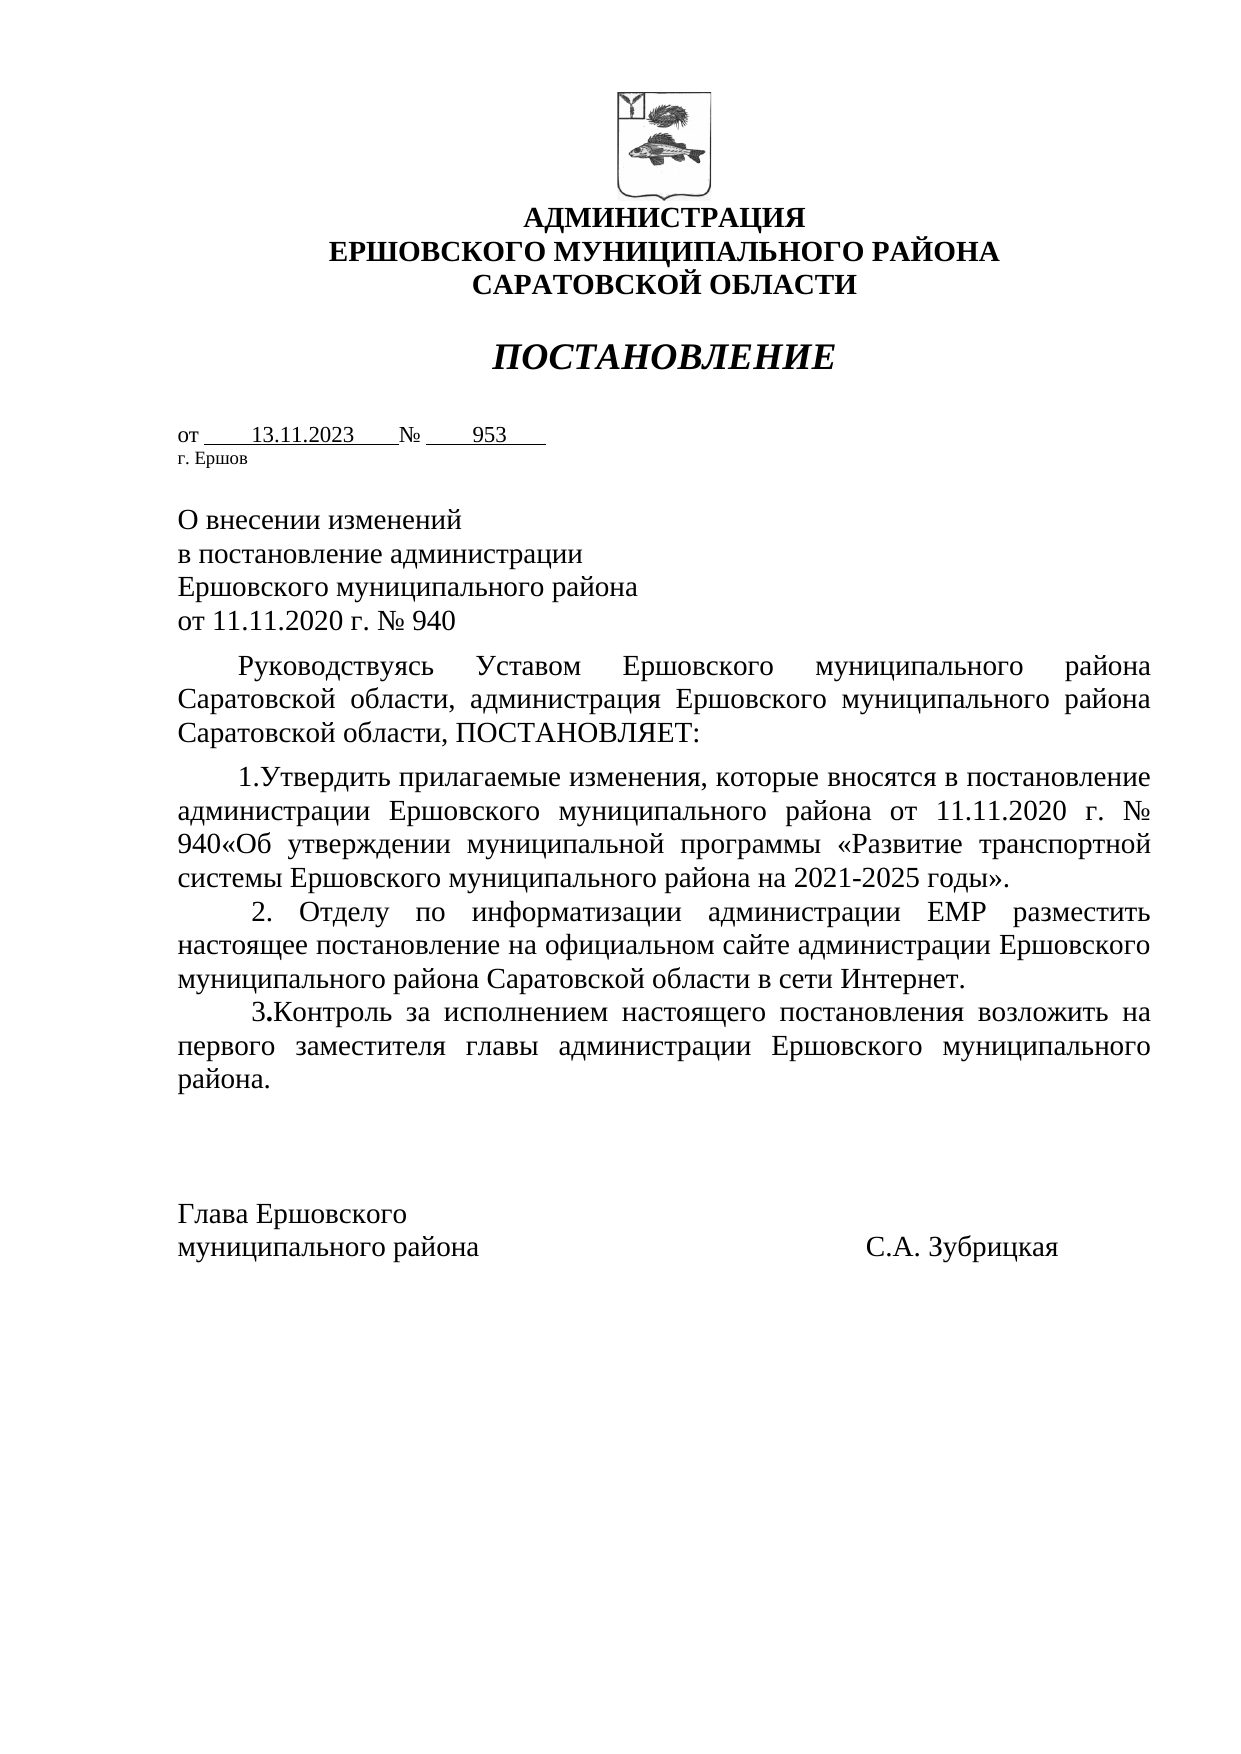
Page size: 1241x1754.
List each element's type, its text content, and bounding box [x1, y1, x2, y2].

text Глава Ершовского [177, 1196, 1152, 1229]
text муниципального района С.А. Зубрицкая [177, 1229, 1152, 1263]
text ЕРШОВСКОГО МУНИЦИПАЛЬНОГО РАЙОНА [177, 234, 1152, 267]
text Ершовского муниципального района [177, 569, 1152, 603]
picture [617, 92, 712, 201]
text в постановление администрации [177, 536, 1152, 569]
text ПОСТАНОВЛЕНИЕ [177, 334, 1152, 378]
text О внесении изменений [177, 502, 1152, 536]
text от 11.11.2020 г. № 940 [177, 603, 1152, 636]
text г. Ершов [177, 447, 1152, 469]
text 1.Утвердить прилагаемые изменения, которые вносятся в постановление администрации Ершовского муниципального района от 11.11.2020 г. № 940«Об утверждении муниципальной программы «Развитие транспортной системы Ершовского муниципального района на 2021-2025 годы». [177, 759, 1152, 894]
text 2. Отделу по информатизации администрации ЕМР разместить настоящее постановление на официальном сайте администрации Ершовского муниципального района Саратовской области в сети Интернет. [177, 894, 1152, 994]
text Руководствуясь Уставом Ершовского муниципального района Саратовской области, администрация Ершовского муниципального района Саратовской области, ПОСТАНОВЛЯЕТ: [177, 648, 1152, 748]
text от 13.11.2023 № 953 [177, 421, 1152, 447]
text 3.Контроль за исполнением настоящего постановления возложить на первого заместителя главы администрации Ершовского муниципального района. [177, 994, 1152, 1095]
text АДМИНИСТРАЦИЯ [177, 200, 1152, 234]
text САРАТОВСКОЙ ОБЛАСТИ [177, 267, 1152, 301]
